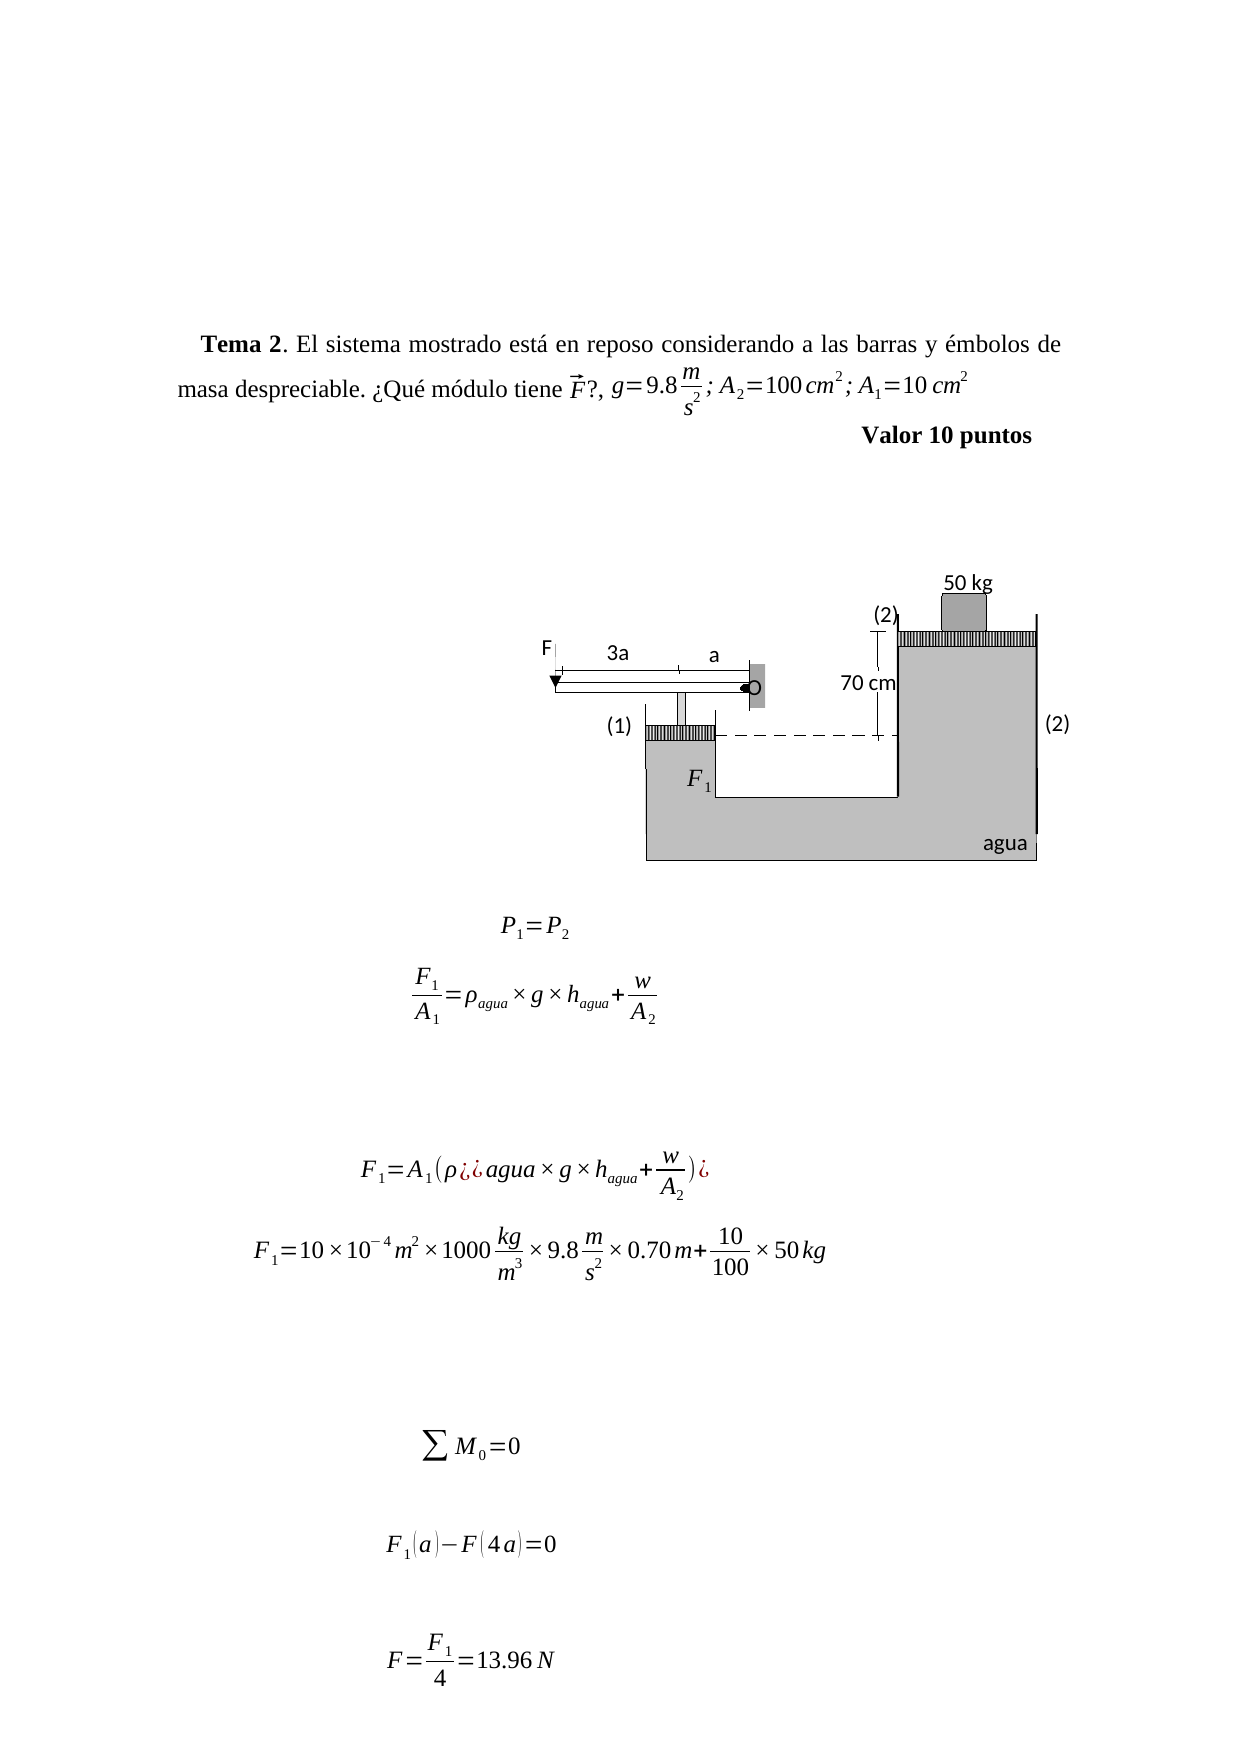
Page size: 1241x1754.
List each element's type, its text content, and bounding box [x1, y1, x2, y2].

text Tema 2. El sistema mostrado está en reposo considerando a las barras y émbolos de masa despreciable. ¿Qué módulo tiene ?, [177, 329, 1063, 420]
text Valor 10 puntos [236, 420, 1063, 449]
picture [898, 632, 1036, 646]
picture [646, 726, 715, 740]
